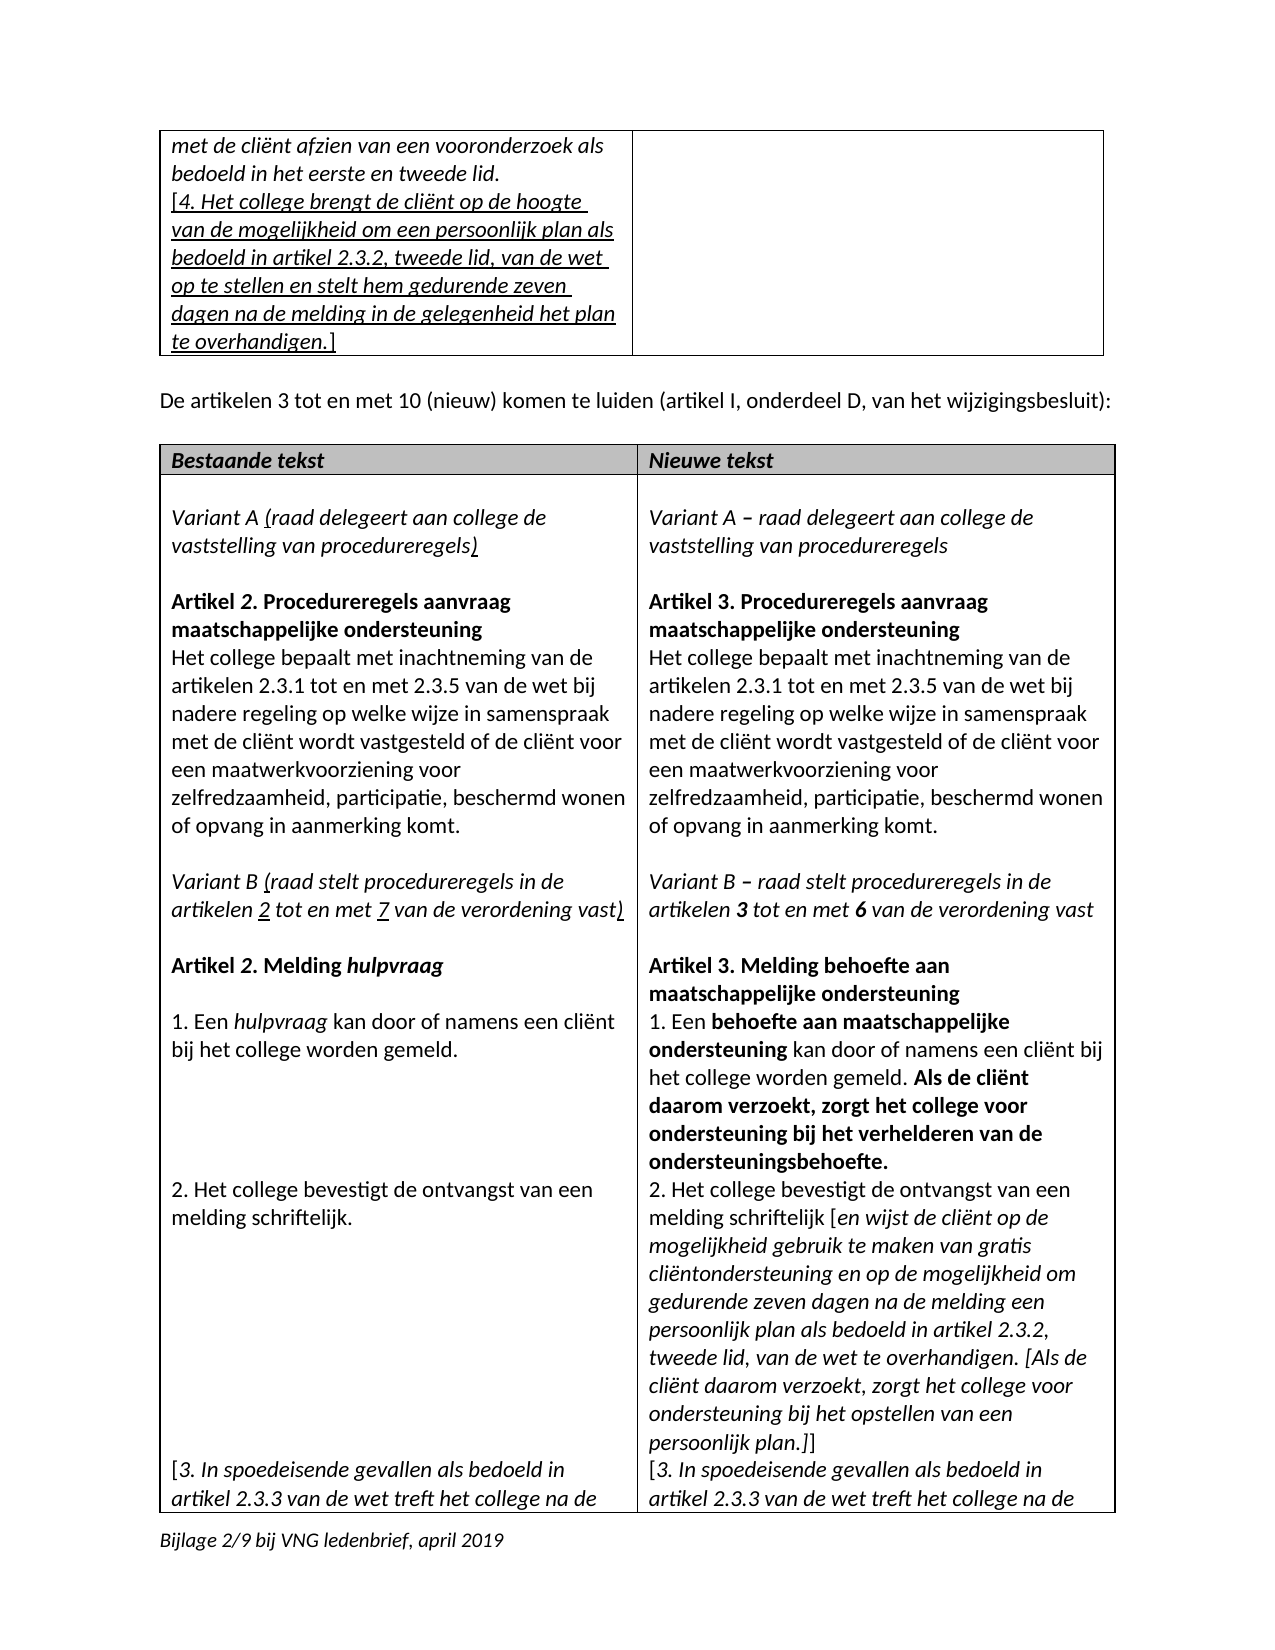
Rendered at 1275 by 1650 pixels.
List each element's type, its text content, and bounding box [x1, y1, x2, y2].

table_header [633, 131, 1103, 355]
table_header Bestaande tekst [161, 445, 637, 474]
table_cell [161, 475, 637, 1512]
table_header Nieuwe tekst [638, 445, 1114, 474]
text De artikelen 3 tot en met 10 (nieuw) komen te luiden (artikel I, onderdeel D, van het wijzigingsbesluit): [159, 385, 1116, 414]
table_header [161, 131, 632, 355]
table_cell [638, 475, 1114, 1512]
